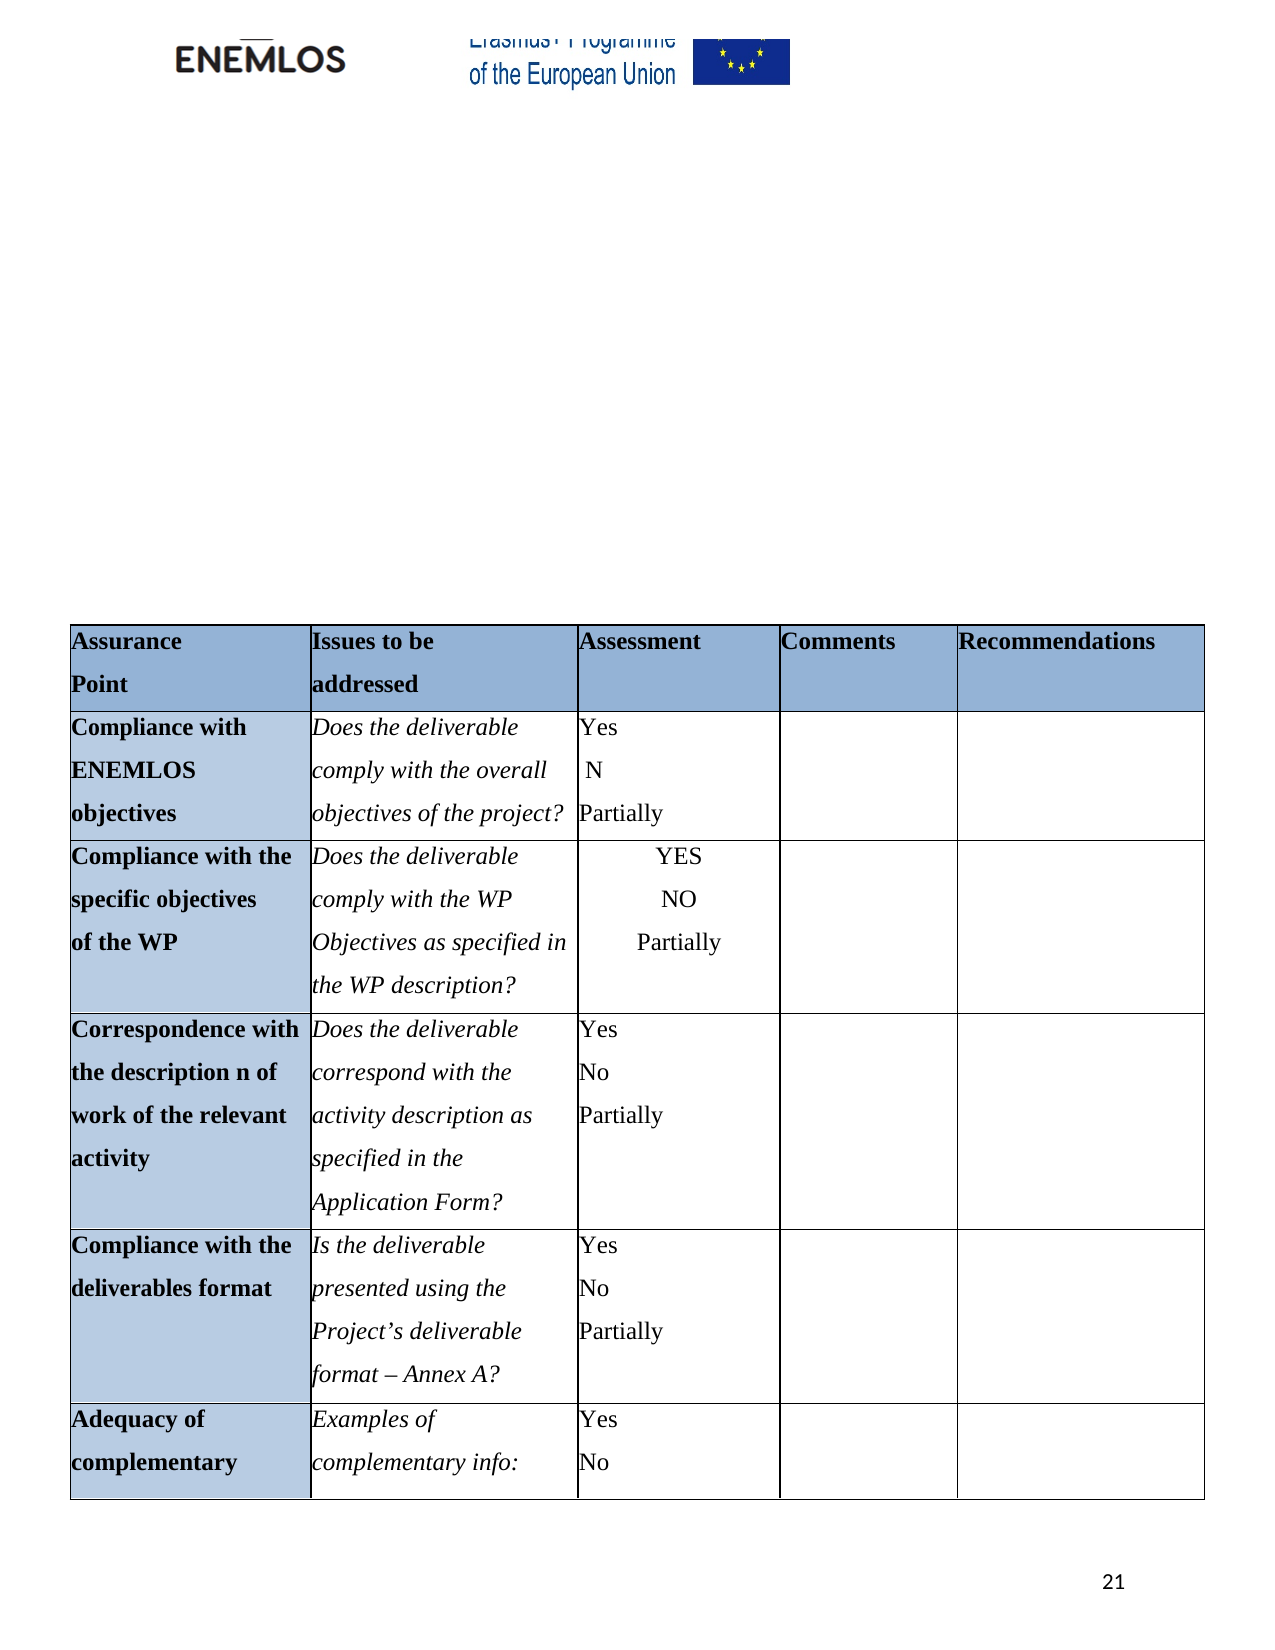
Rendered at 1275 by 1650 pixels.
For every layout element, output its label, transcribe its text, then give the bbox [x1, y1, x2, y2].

table_cell [958, 712, 1204, 840]
table_cell Is the deliverable presented using the Project’s deliverable format – Annex A? [312, 1230, 577, 1402]
picture [450, 39, 806, 112]
table_cell Does the deliverable comply with the WP Objectives as specified in the WP description? [312, 841, 577, 1012]
picture [150, 39, 372, 112]
table_cell Yes N Partially [579, 712, 779, 840]
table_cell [71, 1404, 310, 1498]
table_cell Yes No Partially [579, 1014, 779, 1228]
table_cell [781, 1404, 957, 1498]
table_cell [781, 712, 957, 840]
table_cell [781, 1230, 957, 1402]
table_cell Does the deliverable correspond with the activity description as specified in the Application Form? [312, 1014, 577, 1228]
table_cell Yes No Partially [579, 1230, 779, 1402]
table_header Assessment [579, 626, 779, 711]
table_header Comments [781, 626, 957, 711]
table_cell YES NO Partially [579, 841, 779, 1012]
table_cell Compliance with the deliverables format [71, 1230, 310, 1402]
table_cell [781, 1014, 957, 1228]
table_cell [958, 1014, 1204, 1228]
table_cell [781, 841, 957, 1012]
table_cell [958, 841, 1204, 1012]
table_cell [958, 1404, 1204, 1498]
table_cell Correspondence with the description n of work of the relevant activity [71, 1014, 310, 1228]
table_cell [958, 1230, 1204, 1402]
table_header Assurance Point [71, 626, 310, 711]
table_cell Compliance with the specific objectives of the WP [71, 841, 310, 1012]
table_header Issues to be addressed [312, 626, 577, 711]
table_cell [312, 1404, 577, 1498]
table_header Recommendations [958, 626, 1204, 711]
table_cell Does the deliverable comply with the overall objectives of the project? [312, 712, 577, 840]
table_cell Compliance with ENEMLOS objectives [71, 712, 310, 840]
table_cell Yes No Partially [579, 1404, 779, 1498]
